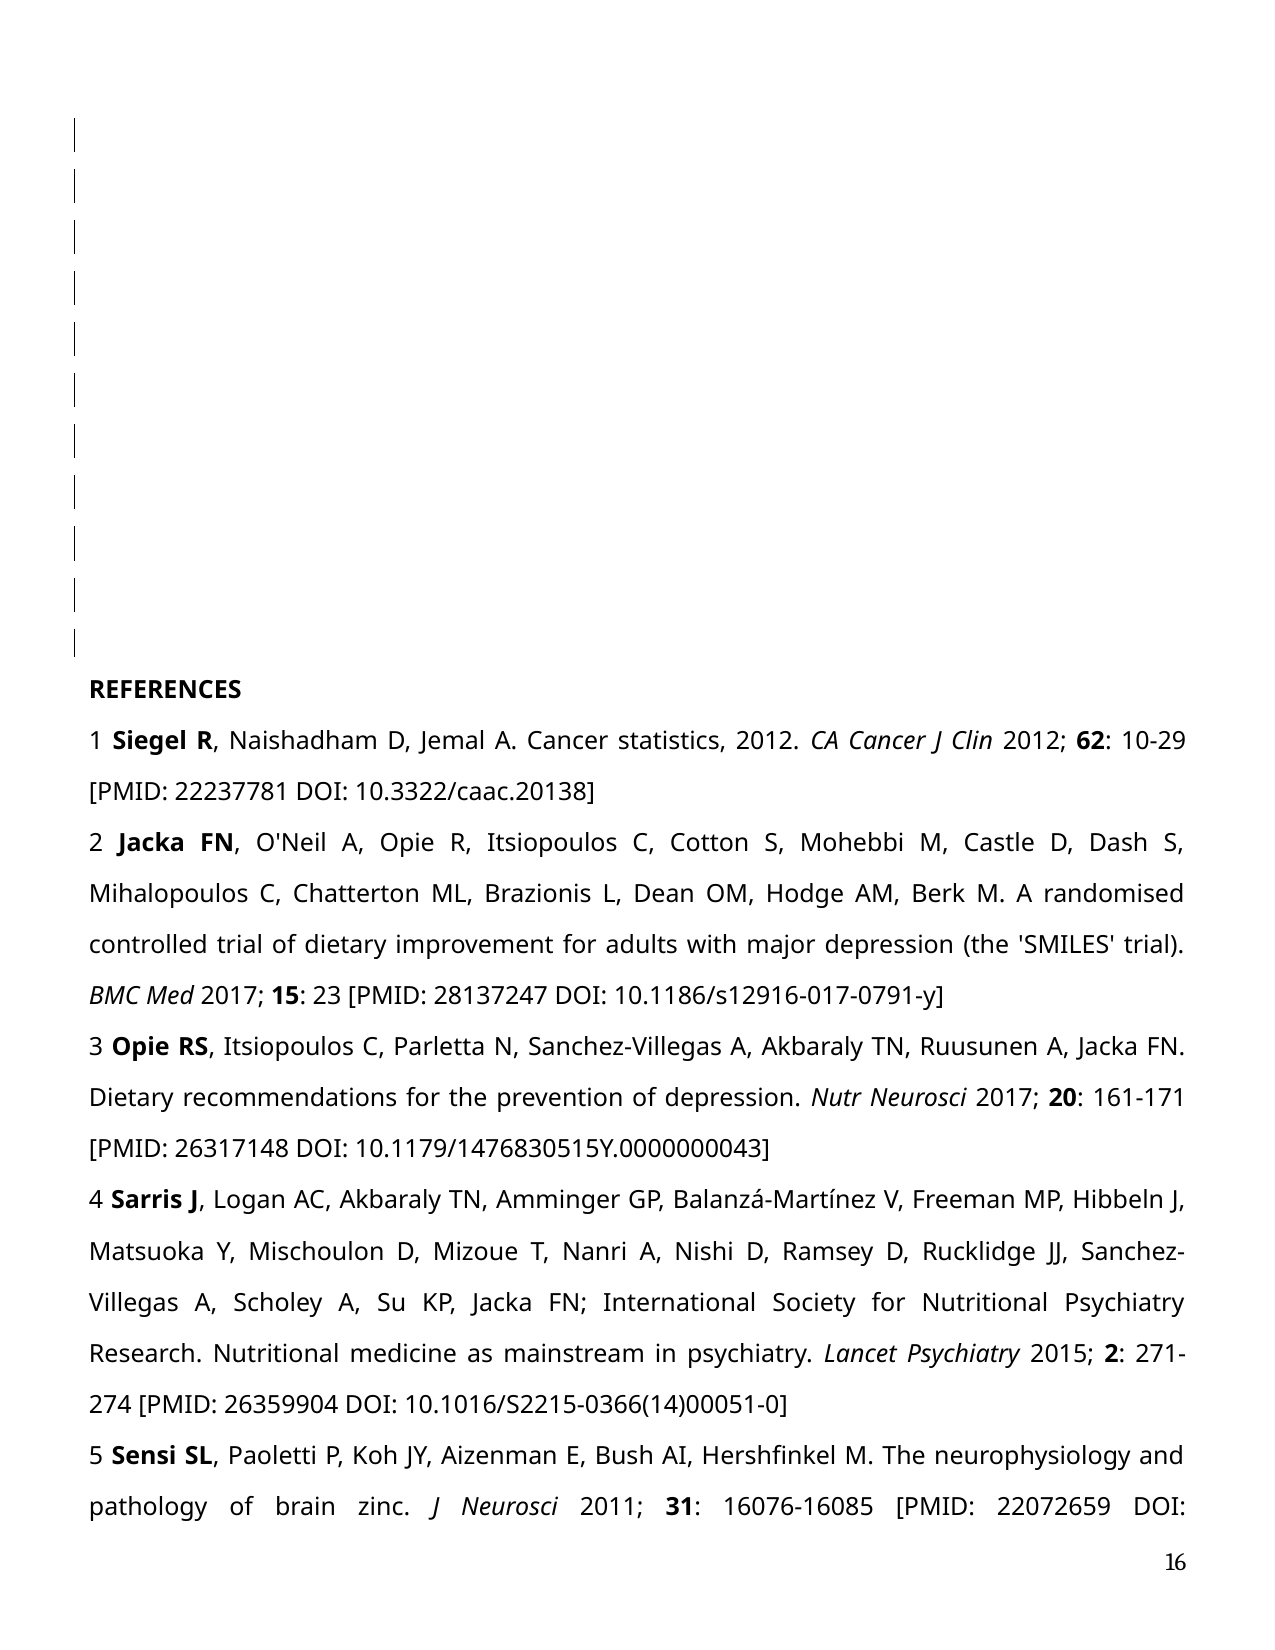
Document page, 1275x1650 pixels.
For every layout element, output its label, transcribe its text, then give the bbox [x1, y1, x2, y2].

text 1 Siegel R, Naishadham D, Jemal A. Cancer statistics, 2012. CA Cancer J Clin 2012; 62: 10-29 [PMID: 22237781 DOI: 10.3322/caac.20138] [89, 723, 1186, 808]
text 2 Jacka FN, O'Neil A, Opie R, Itsiopoulos C, Cotton S, Mohebbi M, Castle D, Dash S, Mihalopoulos C, Chatterton ML, Brazionis L, Dean OM, Hodge AM, Berk M. A randomised controlled trial of dietary improvement for adults with major depression (the 'SMILES' trial). BMC Med 2017; 15: 23 [PMID: 28137247 DOI: 10.1186/s12916-017-0791-y] [89, 825, 1186, 1012]
text REFERENCES [89, 672, 1186, 706]
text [89, 1437, 1186, 1522]
text 4 Sarris J, Logan AC, Akbaraly TN, Amminger GP, Balanzá-Martínez V, Freeman MP, Hibbeln J, Matsuoka Y, Mischoulon D, Mizoue T, Nanri A, Nishi D, Ramsey D, Rucklidge JJ, Sanchez-Villegas A, Scholey A, Su KP, Jacka FN; International Society for Nutritional Psychiatry Research. Nutritional medicine as mainstream in psychiatry. Lancet Psychiatry 2015; 2: 271-274 [PMID: 26359904 DOI: 10.1016/S2215-0366(14)00051-0] [89, 1182, 1186, 1420]
text 3 Opie RS, Itsiopoulos C, Parletta N, Sanchez-Villegas A, Akbaraly TN, Ruusunen A, Jacka FN. Dietary recommendations for the prevention of depression. Nutr Neurosci 2017; 20: 161-171 [PMID: 26317148 DOI: 10.1179/1476830515Y.0000000043] [89, 1029, 1186, 1165]
